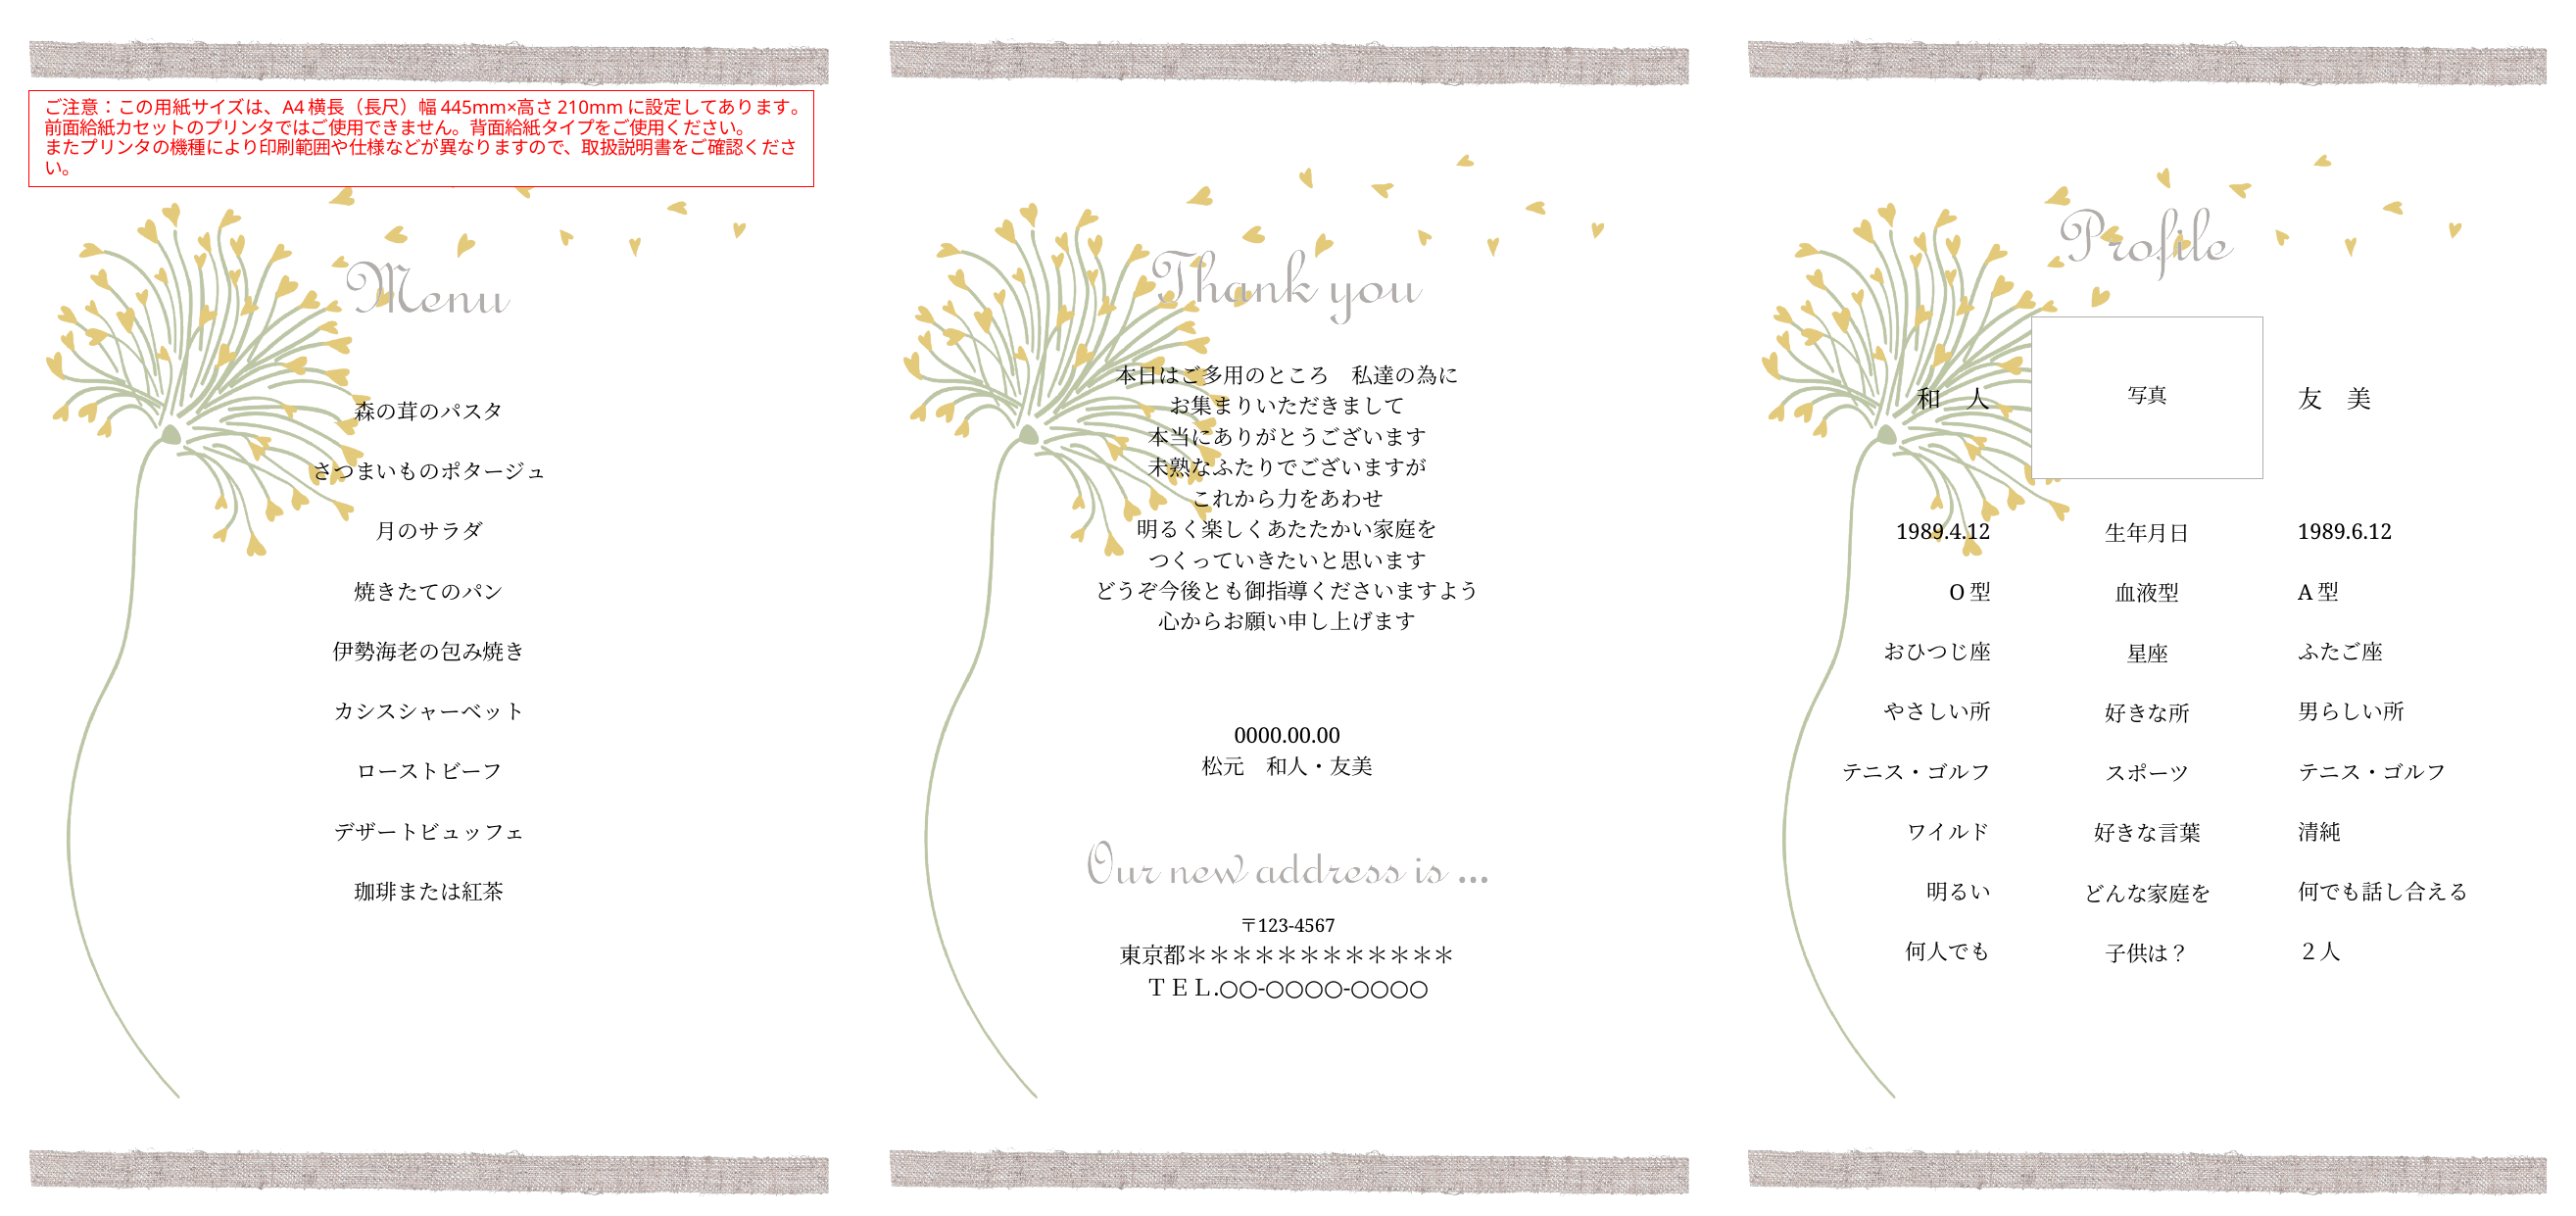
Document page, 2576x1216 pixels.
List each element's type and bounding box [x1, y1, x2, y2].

picture [902, 152, 1605, 1099]
picture [44, 187, 747, 1099]
picture [889, 37, 1689, 94]
picture [28, 1146, 829, 1203]
picture [28, 37, 829, 94]
picture [889, 1146, 1689, 1203]
picture [1747, 37, 2548, 94]
picture [1760, 152, 2462, 1099]
picture [1747, 1146, 2548, 1203]
